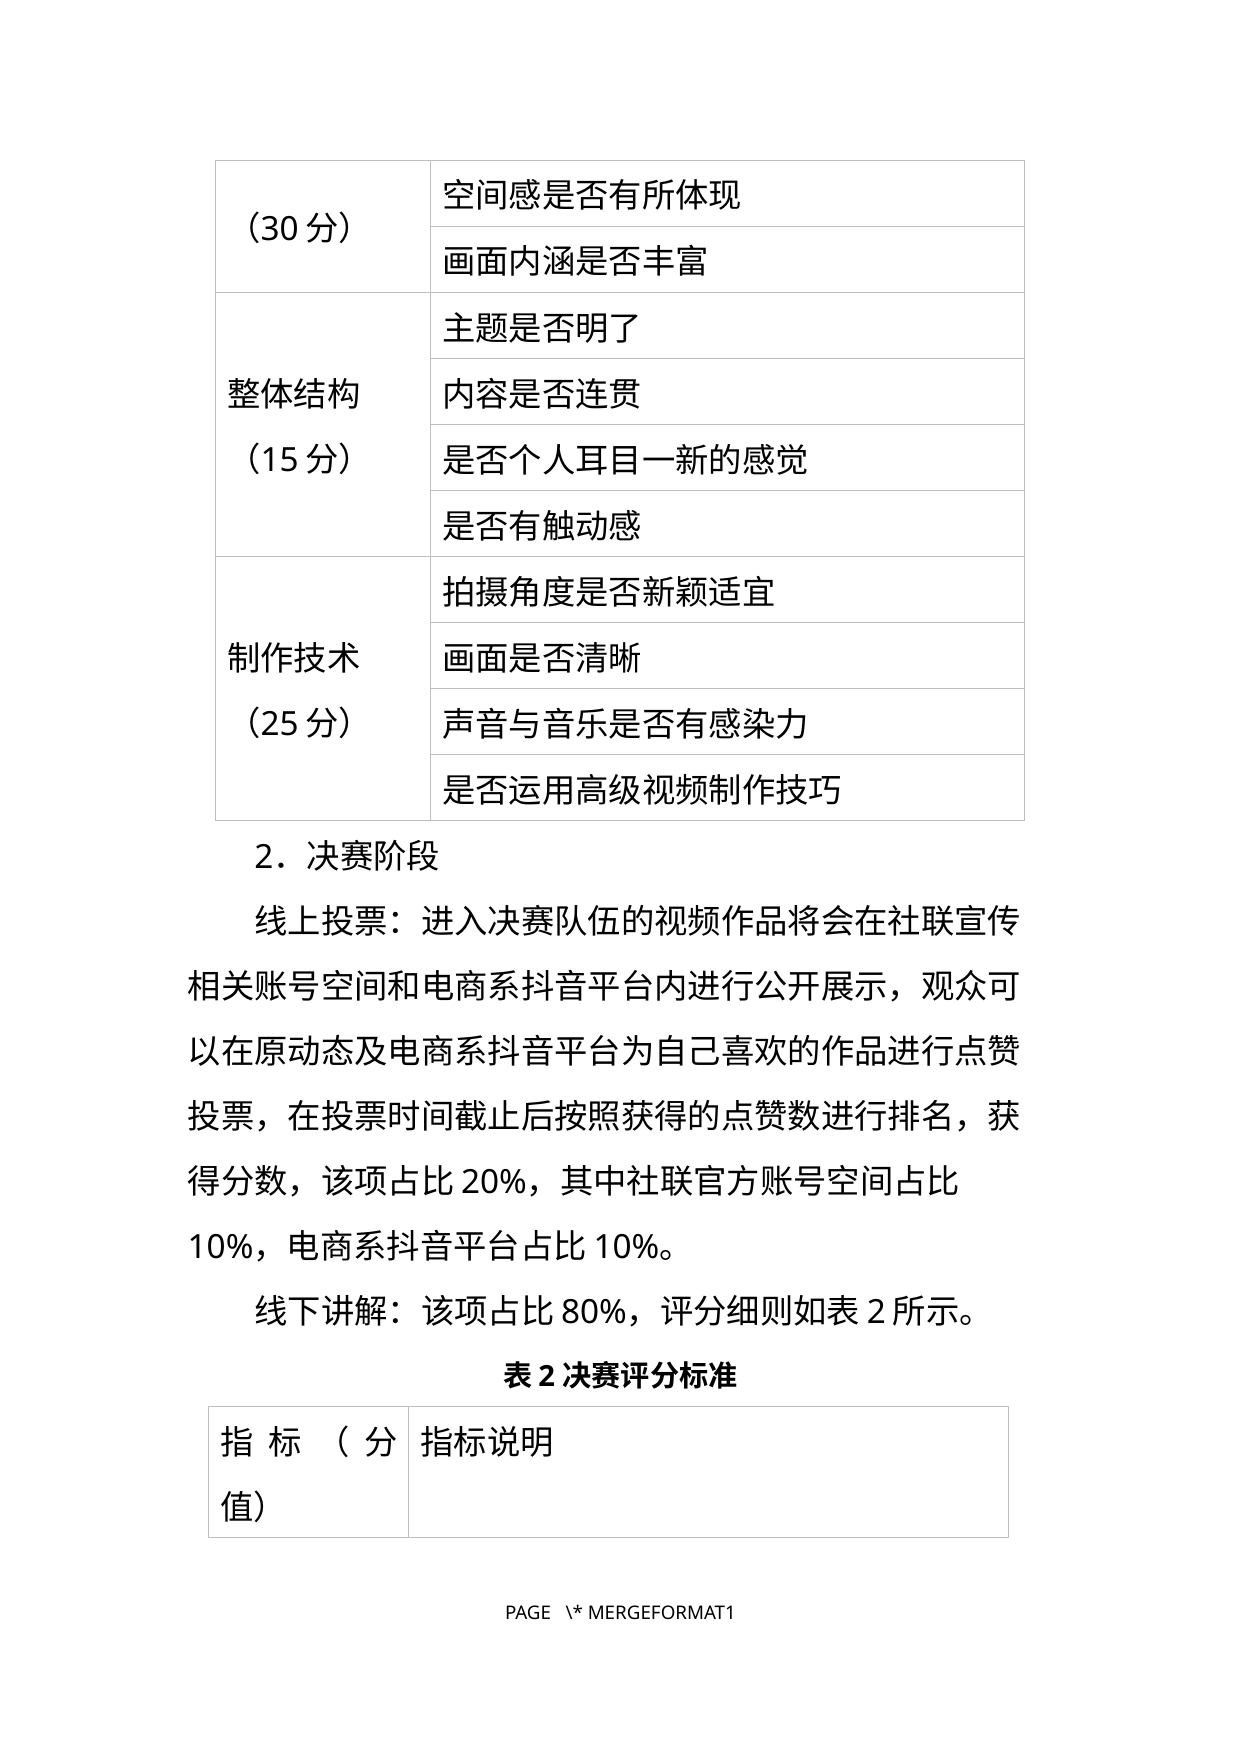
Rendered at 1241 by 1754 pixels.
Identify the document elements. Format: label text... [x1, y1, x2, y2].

table_cell 是否运用高级视频制作技巧 [431, 755, 1024, 820]
text 表2 决赛评分标准 [187, 1341, 1053, 1406]
table_cell 整体结构 （15分） [216, 293, 430, 556]
table_cell 空间感是否有所体现 [431, 161, 1024, 226]
table_cell 主题是否明了 [431, 293, 1024, 358]
text 线上投票：进入决赛队伍的视频作品将会在社联宣传相关账号空间和电商系抖音平台内进行公开展示，观众可以在原动态及电商系抖音平台为自己喜欢的作品进行点赞投票，在投票时间截止后按照获得的点赞数进行排名，获得分数，该项占比20%，其中社联官方账号空间占比10%，电商系抖音平台占比10%。 [187, 886, 1053, 1276]
table_header 指标说明 [409, 1407, 1008, 1537]
text 线下讲解：该项占比80%，评分细则如表2所示。 [187, 1276, 1053, 1341]
table_cell 画面内涵是否丰富 [431, 227, 1024, 292]
table_cell 表现力 （30分） [216, 161, 430, 292]
table_cell 拍摄角度是否新颖适宜 [431, 557, 1024, 622]
table_cell 声音与音乐是否有感染力 [431, 689, 1024, 754]
table_cell 是否个人耳目一新的感觉 [431, 425, 1024, 490]
table_cell 是否有触动感 [431, 491, 1024, 556]
table_cell 制作技术 （25分） [216, 557, 430, 820]
text 2．决赛阶段 [187, 821, 1053, 886]
table_cell 内容是否连贯 [431, 359, 1024, 424]
table_header 指标（分值） [209, 1407, 408, 1537]
table_cell 画面是否清晰 [431, 623, 1024, 688]
